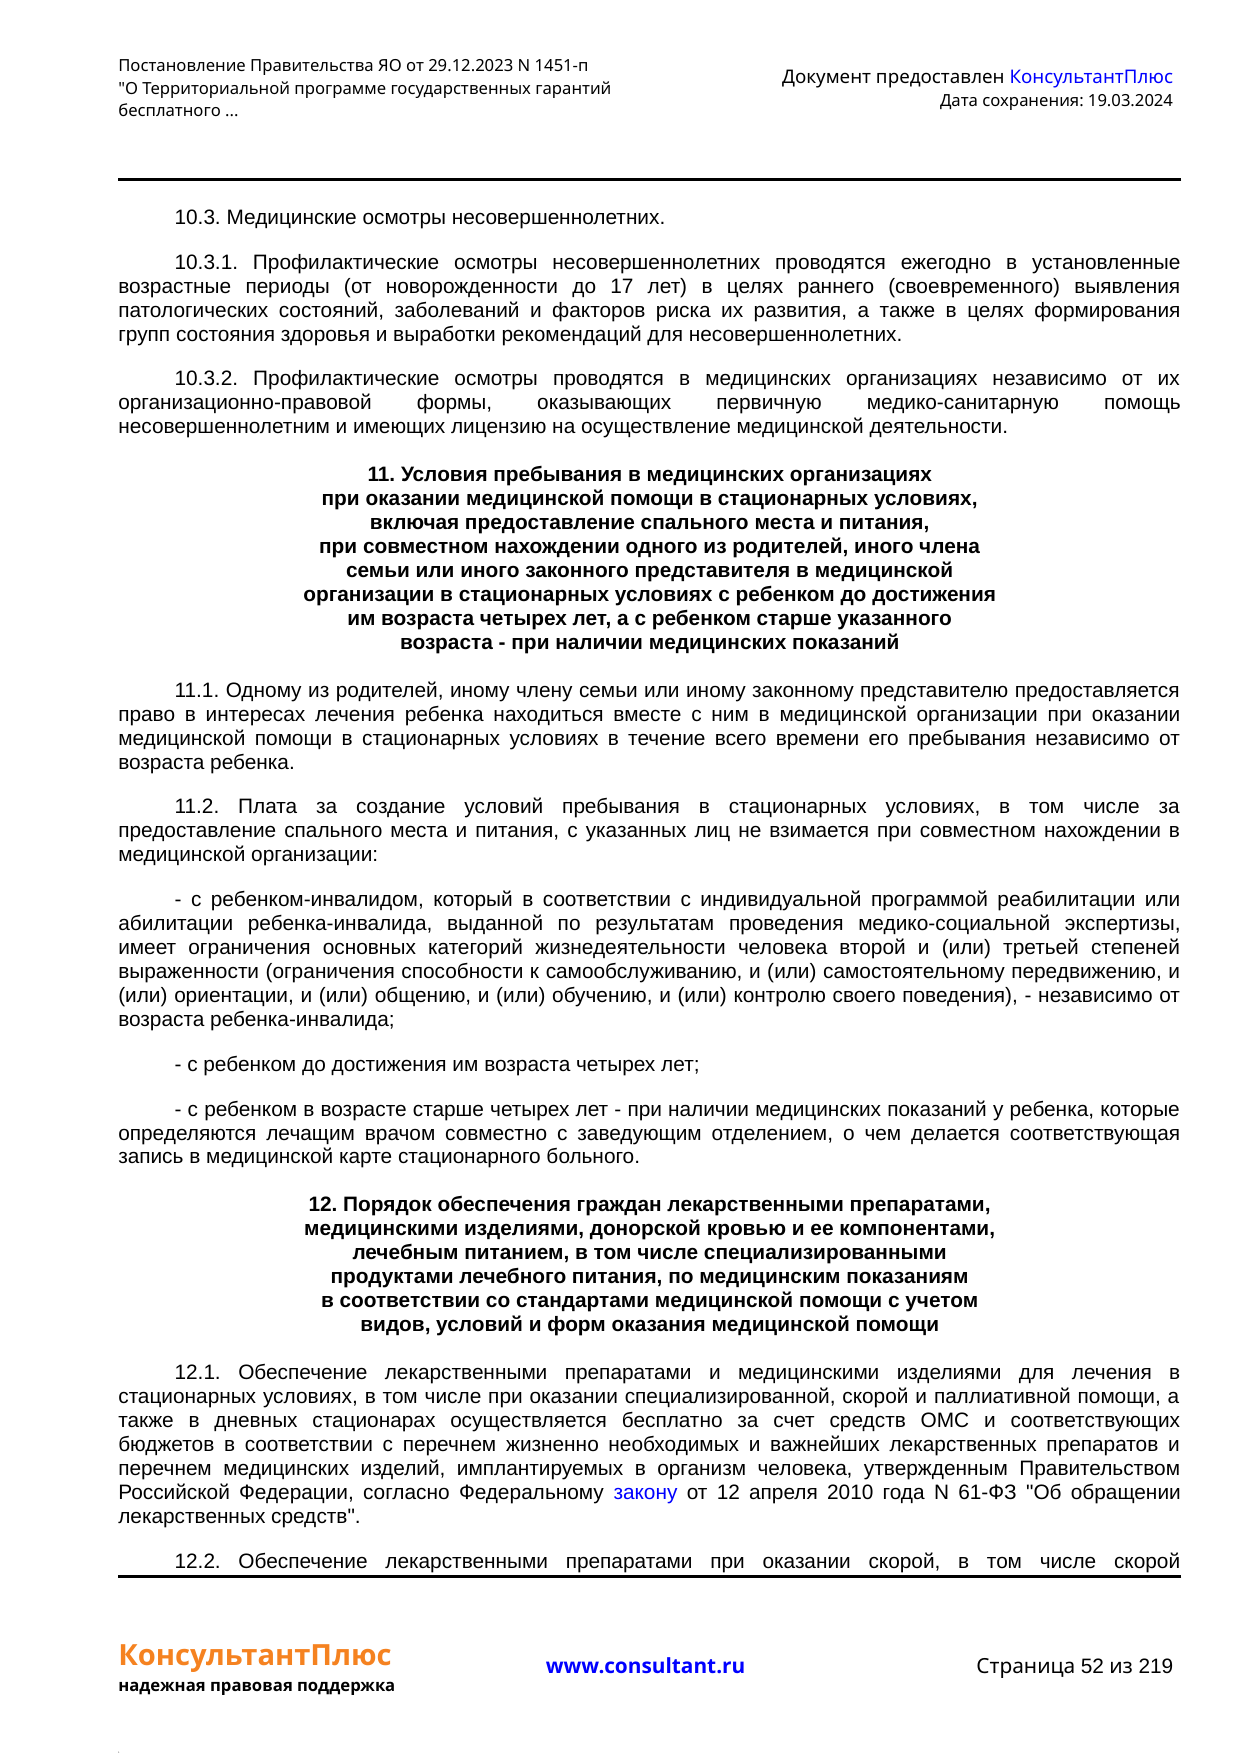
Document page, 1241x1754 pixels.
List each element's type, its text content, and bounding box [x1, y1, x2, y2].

text 10.3.1. Профилактические осмотры несовершеннолетних проводятся ежегодно в установленные возрастные периоды (от новорожденности до 17 лет) в целях раннего (своевременного) выявления патологических состояний, заболеваний и факторов риска их развития, а также в целях формирования групп состояния здоровья и выработки рекомендаций для несовершеннолетних. [118, 249, 1181, 345]
title 12. Порядок обеспечения граждан лекарственными препаратами, [118, 1192, 1181, 1216]
title им возраста четырех лет, а с ребенком старше указанного [118, 606, 1181, 630]
title при совместном нахождении одного из родителей, иного члена [118, 534, 1181, 558]
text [118, 1548, 1181, 1572]
title видов, условий и форм оказания медицинской помощи [118, 1312, 1181, 1336]
title медицинскими изделиями, донорской кровью и ее компонентами, [118, 1216, 1181, 1240]
text 12.1. Обеспечение лекарственными препаратами и медицинскими изделиями для лечения в стационарных условиях, в том числе при оказании специализированной, скорой и паллиативной помощи, а также в дневных стационарах осуществляется бесплатно за счет средств ОМС и соответствующих бюджетов в соответствии с перечнем жизненно необходимых и важнейших лекарственных препаратов и перечнем медицинских изделий, имплантируемых в организм человека, утвержденным Правительством Российской Федерации, согласно Федеральному закону от 12 апреля 2010 года N 61-ФЗ "Об обращении лекарственных средств". [118, 1360, 1181, 1528]
title 11. Условия пребывания в медицинских организациях [118, 462, 1181, 486]
text - с ребенком-инвалидом, который в соответствии с индивидуальной программой реабилитации или абилитации ребенка-инвалида, выданной по результатам проведения медико-социальной экспертизы, имеет ограничения основных категорий жизнедеятельности человека второй и (или) третьей степеней выраженности (ограничения способности к самообслуживанию, и (или) самостоятельному передвижению, и (или) ориентации, и (или) общению, и (или) обучению, и (или) контролю своего поведения), - независимо от возраста ребенка-инвалида; [118, 887, 1181, 1031]
title включая предоставление спального места и питания, [118, 510, 1181, 534]
text - с ребенком в возрасте старше четырех лет - при наличии медицинских показаний у ребенка, которые определяются лечащим врачом совместно с заведующим отделением, о чем делается соответствующая запись в медицинской карте стационарного больного. [118, 1096, 1181, 1168]
title семьи или иного законного представителя в медицинской [118, 558, 1181, 582]
title организации в стационарных условиях с ребенком до достижения [118, 582, 1181, 606]
text 11.1. Одному из родителей, иному члену семьи или иному законному представителю предоставляется право в интересах лечения ребенка находиться вместе с ним в медицинской организации при оказании медицинской помощи в стационарных условиях в течение всего времени его пребывания независимо от возраста ребенка. [118, 678, 1181, 773]
text - с ребенком до достижения им возраста четырех лет; [118, 1052, 1181, 1076]
title лечебным питанием, в том числе специализированными [118, 1240, 1181, 1264]
title продуктами лечебного питания, по медицинским показаниям [118, 1264, 1181, 1288]
title в соответствии со стандартами медицинской помощи с учетом [118, 1288, 1181, 1312]
text 10.3. Медицинские осмотры несовершеннолетних. [118, 205, 1181, 229]
title возраста - при наличии медицинских показаний [118, 630, 1181, 654]
text 10.3.2. Профилактические осмотры проводятся в медицинских организациях независимо от их организационно-правовой формы, оказывающих первичную медико-санитарную помощь несовершеннолетним и имеющих лицензию на осуществление медицинской деятельности. [118, 366, 1181, 438]
text 11.2. Плата за создание условий пребывания в стационарных условиях, в том числе за предоставление спального места и питания, с указанных лиц не взимается при совместном нахождении в медицинской организации: [118, 794, 1181, 866]
title при оказании медицинской помощи в стационарных условиях, [118, 486, 1181, 510]
